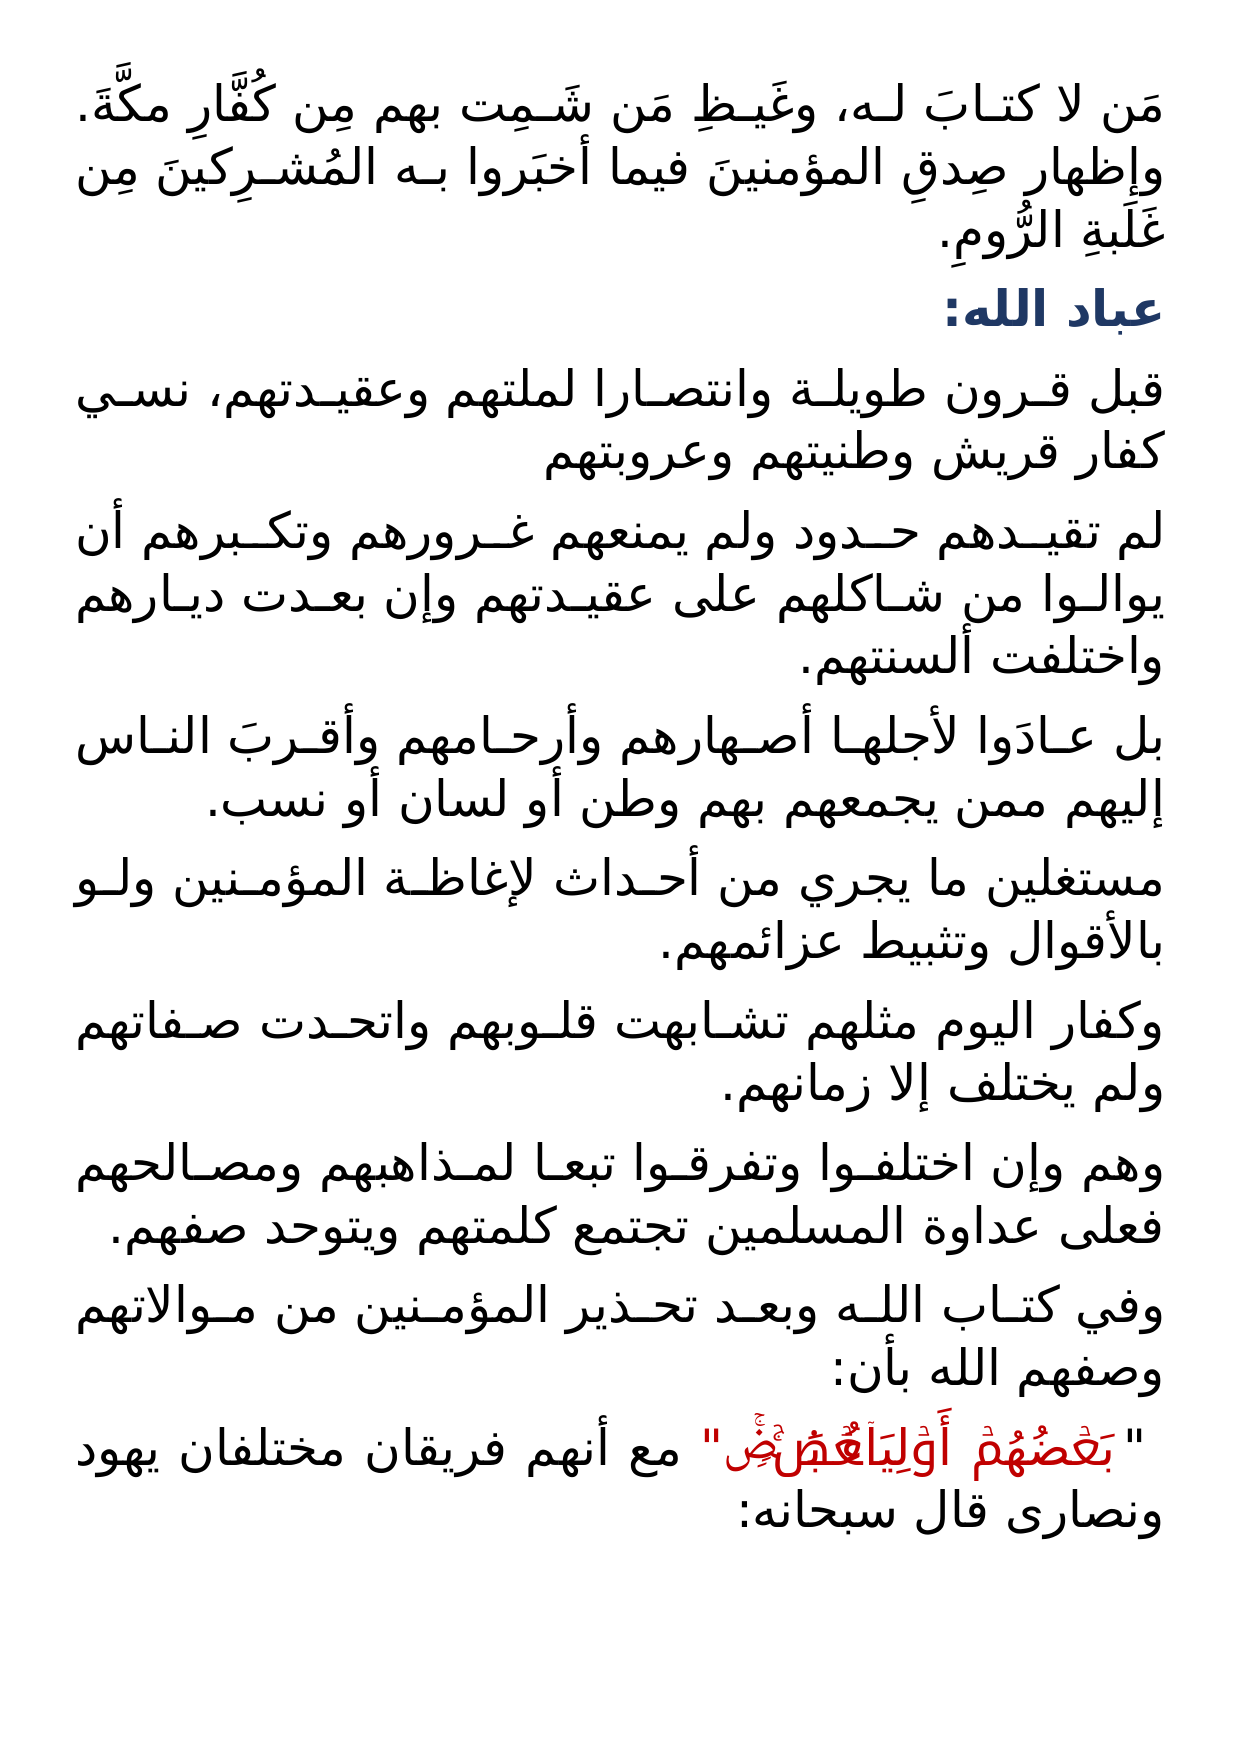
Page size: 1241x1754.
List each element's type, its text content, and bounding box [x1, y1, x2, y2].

text وفي كتاب الله وبعد تحذير المؤمنين من موالاتهم وصفهم الله بأن: [75, 1276, 1165, 1397]
text " بَعۡضُهُمۡ أَوۡلِیَاۤءُ بَعۡضࣲۚ" مع أنهم فريقان مختلفان يهود ونصارى قال سبحانه: [75, 1418, 1165, 1539]
text عباد الله: [75, 280, 1165, 338]
text بل عادَوا لأجلها أصهارهم وأرحامهم وأقربَ الناس إليهم ممن يجمعهم بهم وطن أو لسان أو نسب. [75, 707, 1165, 828]
text وهم وإن اختلفوا وتفرقوا تبعا لمذاهبهم ومصالحهم فعلى عداوة المسلمين تجتمع كلمتهم ويتوحد صفهم. [75, 1134, 1165, 1255]
text وكفار اليوم مثلهم تشابهت قلوبهم واتحدت صفاتهم ولم يختلف إلا زمانهم. [75, 992, 1165, 1113]
text مستغلين ما يجري من أحداث لإغاظة المؤمنين ولو بالأقوال وتثبيط عزائمهم. [75, 849, 1165, 970]
text قبل قرون طويلة وانتصارا لملتهم وعقيدتهم، نسي كفار قريش وطنيتهم وعروبتهم [75, 359, 1165, 481]
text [75, 75, 1165, 259]
text لم تقيدهم حدود ولم يمنعهم غرورهم وتكبرهم أن يوالوا من شاكلهم على عقيدتهم وإن بعدت ديارهم واختلفت ألسنتهم. [75, 502, 1165, 686]
